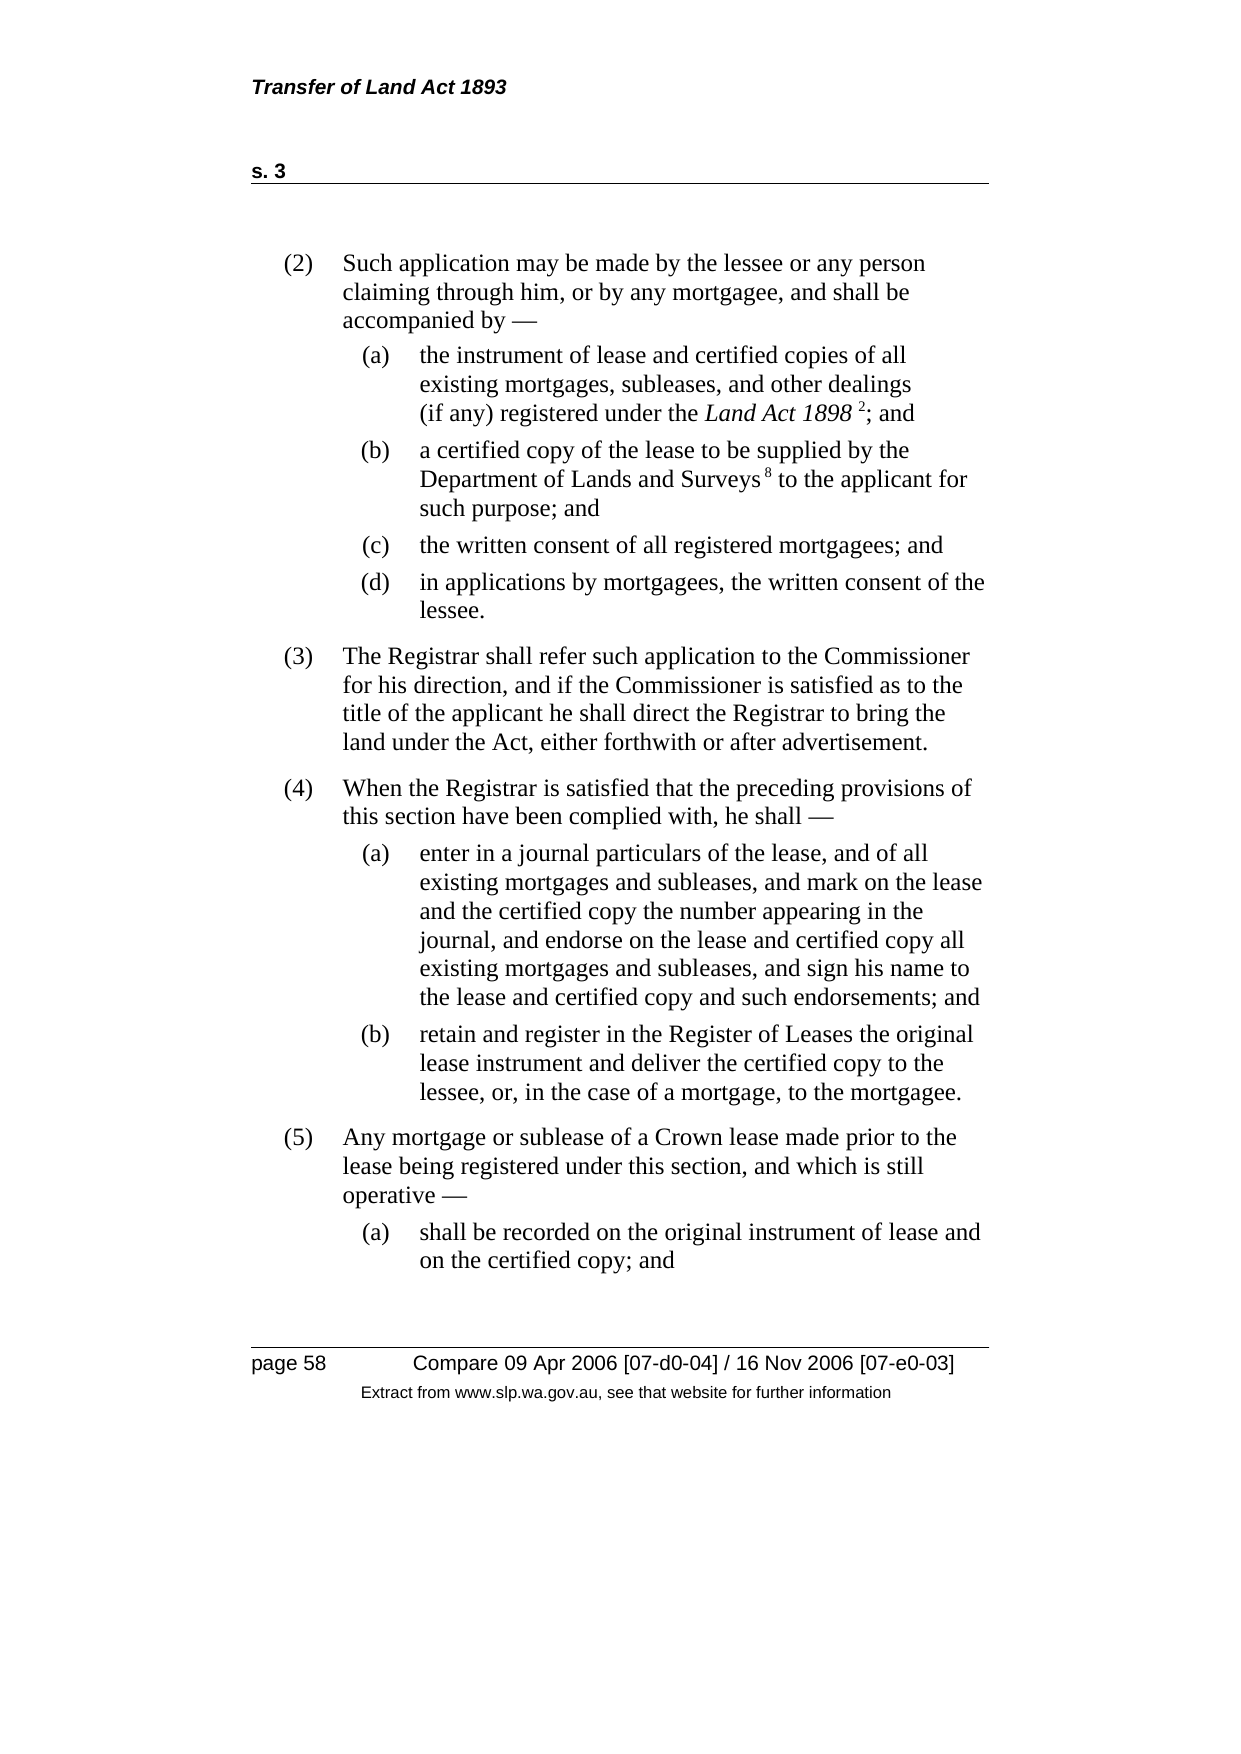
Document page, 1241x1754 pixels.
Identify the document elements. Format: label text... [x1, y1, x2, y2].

text (d) in applications by mortgagees, the written consent of the lessee. [251, 567, 989, 624]
text (3) The Registrar shall refer such application to the Commissioner for his direction, and if the Commissioner is satisfied as to the title of the applicant he shall direct the Registrar to bring the land under the Act, either forthwith or after advertisement. [251, 641, 989, 756]
text (a) the instrument of lease and certified copies of all existing mortgages, subleases, and other dealings (if any) registered under the Land Act 1898 2; and [251, 341, 989, 427]
text (5) Any mortgage or sublease of a Crown lease made prior to the lease being registered under this section, and which is still operative — [251, 1122, 989, 1208]
text (b) a certified copy of the lease to be supplied by the Department of Lands and Surveys 8 to the applicant for such purpose; and [251, 435, 989, 521]
text (a) shall be recorded on the original instrument of lease and on the certified copy; and [251, 1217, 989, 1274]
text (a) enter in a journal particulars of the lease, and of all existing mortgages and subleases, and mark on the lease and the certified copy the number appearing in the journal, and endorse on the lease and certified copy all existing mortgages and subleases, and sign his name to the lease and certified copy and such endorsements; and [251, 838, 989, 1011]
text (b) retain and register in the Register of Leases the original lease instrument and deliver the certified copy to the lessee, or, in the case of a mortgage, to the mortgagee. [251, 1019, 989, 1106]
text (4) When the Registrar is satisfied that the preceding provisions of this section have been complied with, he shall — [251, 773, 989, 830]
text (2) Such application may be made by the lessee or any person claiming through him, or by any mortgagee, and shall be accompanied by — [251, 248, 989, 334]
text (c) the written consent of all registered mortgagees; and [251, 530, 989, 558]
